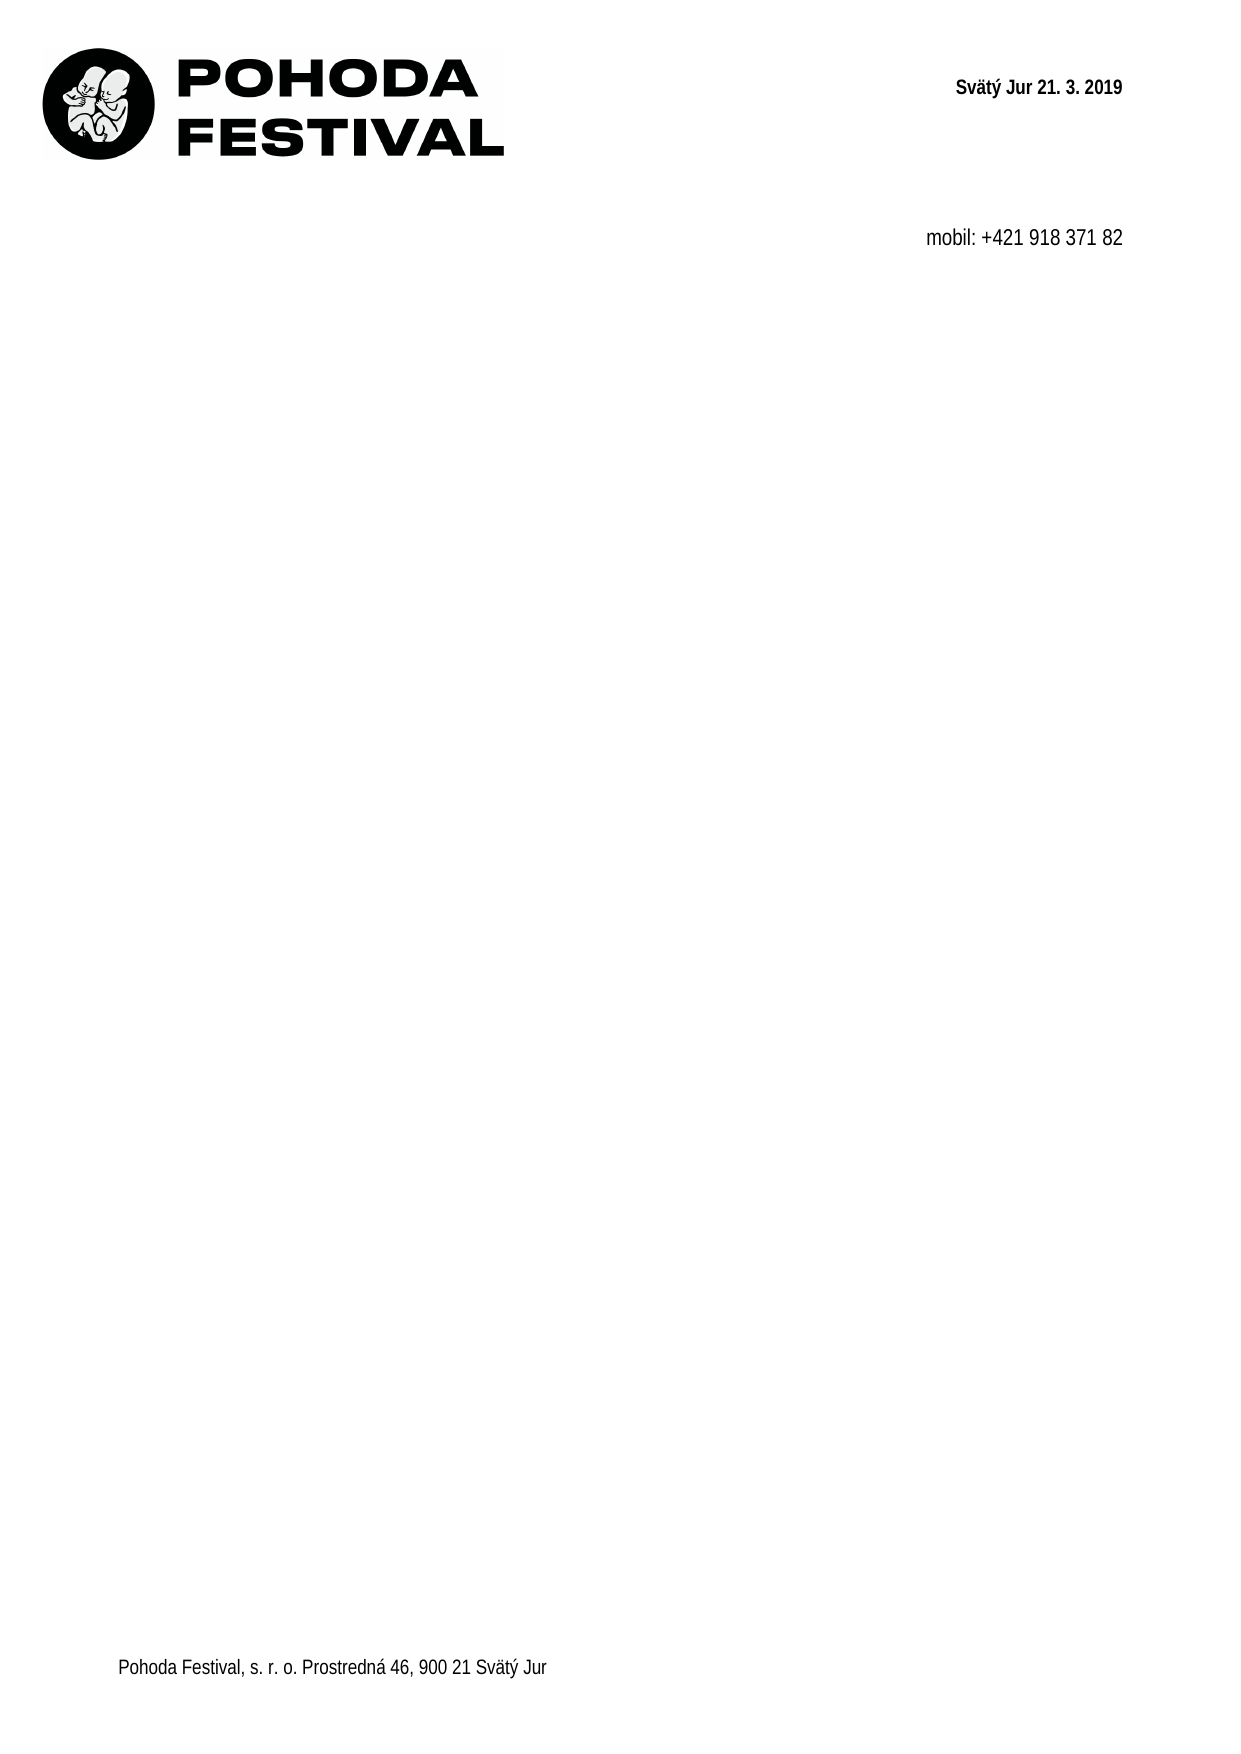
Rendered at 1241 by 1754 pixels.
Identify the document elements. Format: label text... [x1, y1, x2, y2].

text mobil: +421 918 371 82 [118, 223, 1123, 250]
picture [42, 48, 504, 160]
